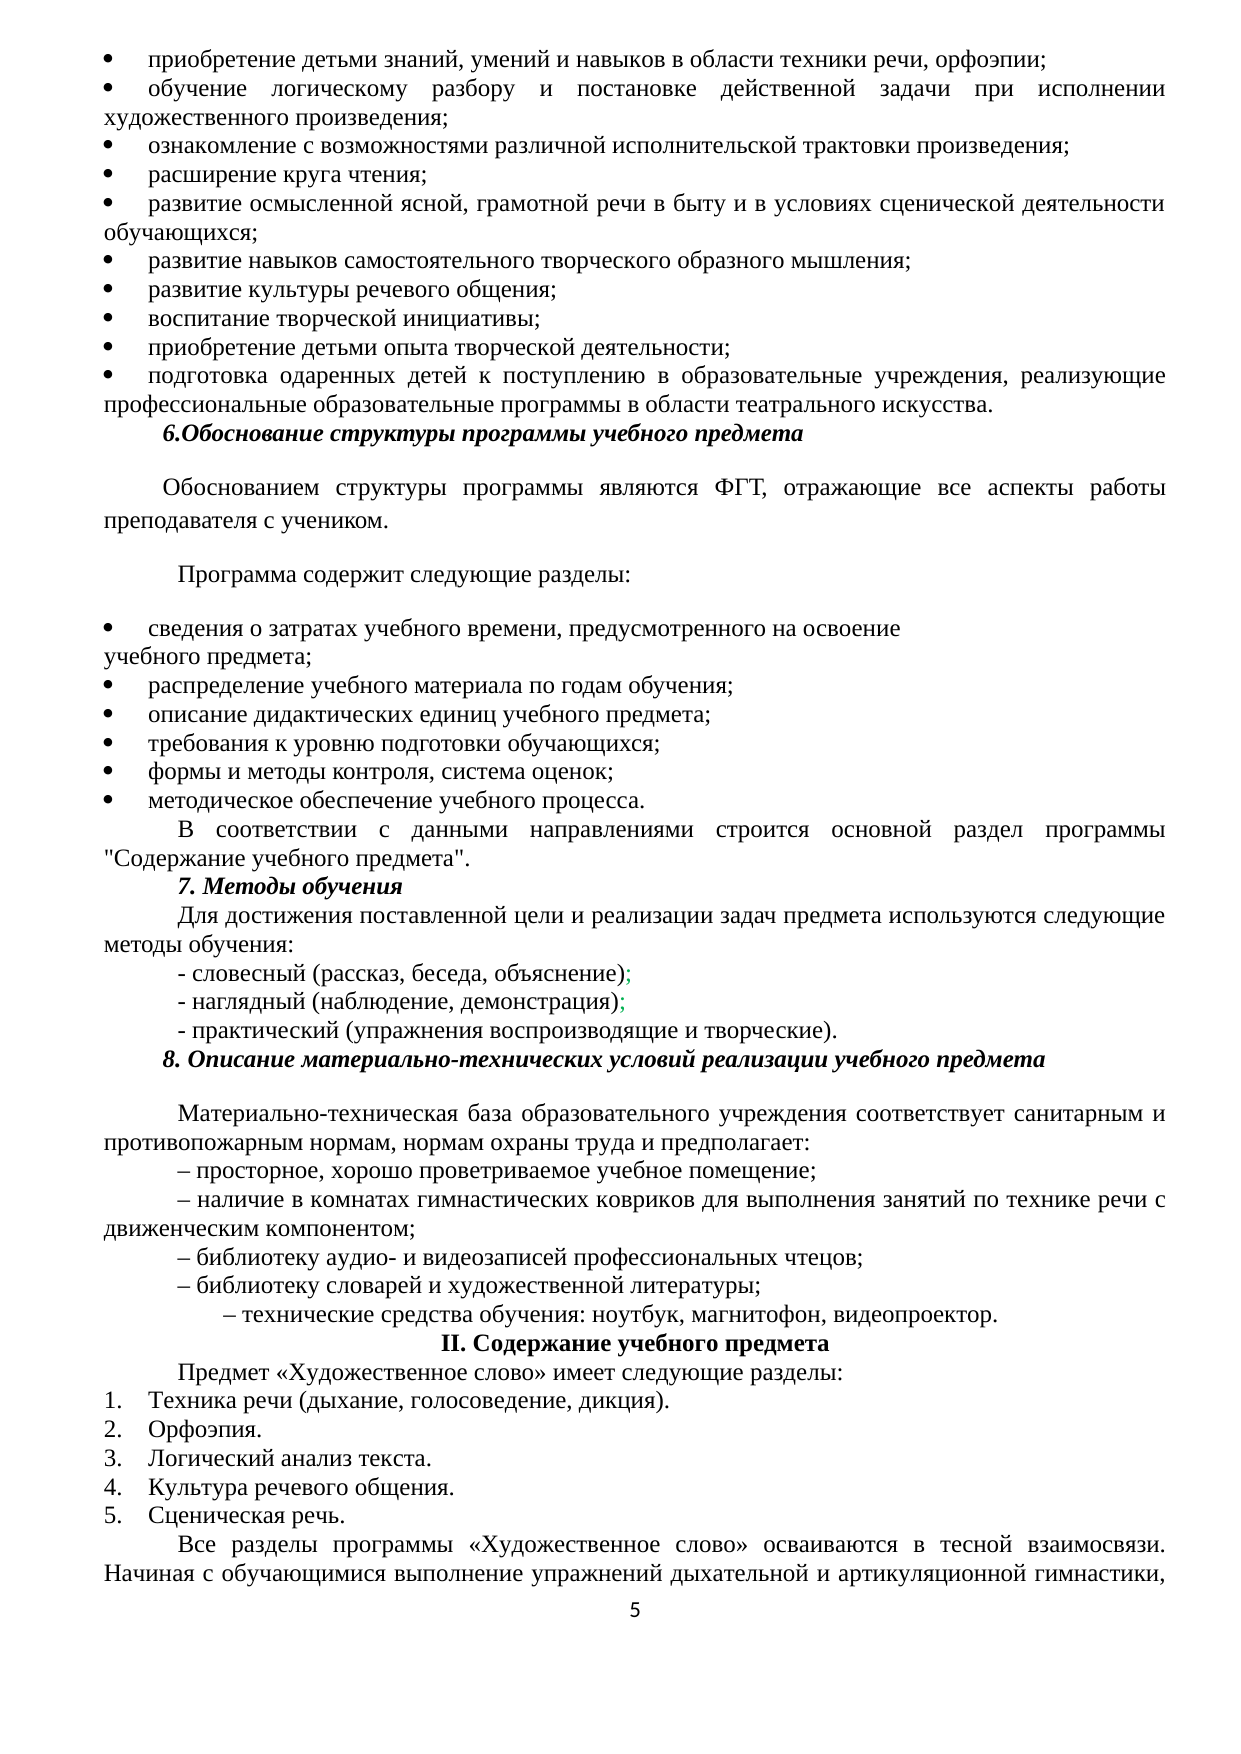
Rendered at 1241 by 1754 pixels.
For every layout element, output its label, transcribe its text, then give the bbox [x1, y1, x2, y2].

list развитие навыков самостоятельного творческого образного мышления; [103, 246, 1167, 274]
text 4. Культура речевого общения. [103, 1472, 1167, 1500]
text - практический (упражнения воспроизводящие и творческие). [103, 1015, 1167, 1044]
list расширение круга чтения; [103, 159, 1167, 188]
list методическое обеспечение учебного процесса. [103, 785, 1167, 814]
text Материально-техническая база образовательного учреждения соответствует санитарным и противопожарным нормам, нормам охраны труда и предполагает: [103, 1098, 1167, 1155]
list распределение учебного материала по годам обучения; [103, 670, 1167, 699]
text 8. Описание материально-технических условий реализации учебного предмета [103, 1044, 1167, 1073]
text 5. Сценическая речь. [103, 1500, 1167, 1529]
text учебного предмета; [103, 641, 1167, 670]
text II. Содержание учебного предмета [103, 1328, 1167, 1357]
list сведения о затратах учебного времени, предусмотренного на освоение [103, 613, 1167, 641]
list воспитание творческой инициативы; [103, 303, 1167, 332]
list требования к уровню подготовки обучающихся; [103, 728, 1167, 756]
list приобретение детьми знаний, умений и навыков в области техники речи, орфоэпии; [103, 44, 1167, 73]
text – просторное, хорошо проветриваемое учебное помещение; [103, 1155, 1167, 1184]
text – библиотеку словарей и художественной литературы; [103, 1270, 1167, 1299]
text Программа содержит следующие разделы: [103, 559, 1167, 588]
text – технические средства обучения: ноутбук, магнитофон, видеопроектор. [149, 1299, 1167, 1328]
list развитие осмысленной ясной, грамотной речи в быту и в условиях сценической деятельности обучающихся; [103, 188, 1167, 246]
text – библиотеку аудио- и видеозаписей профессиональных чтецов; [103, 1242, 1167, 1270]
text – наличие в комнатах гимнастических ковриков для выполнения занятий по технике речи с движенческим компонентом; [103, 1184, 1167, 1242]
text Для достижения поставленной цели и реализации задач предмета используются следующие методы обучения: [103, 900, 1167, 958]
text 7. Методы обучения [103, 871, 1167, 900]
text 3. Логический анализ текста. [103, 1443, 1167, 1472]
text - словесный (рассказ, беседа, объяснение); [103, 958, 1167, 986]
list приобретение детьми опыта творческой деятельности; [103, 332, 1167, 361]
text 2. Орфоэпия. [103, 1414, 1167, 1443]
list формы и методы контроля, система оценок; [103, 756, 1167, 785]
list описание дидактических единиц учебного предмета; [103, 699, 1167, 728]
text 6.Обоснование структуры программы учебного предмета [103, 418, 1167, 447]
text Предмет «Художественное слово» имеет следующие разделы: [103, 1357, 1167, 1385]
list подготовка одаренных детей к поступлению в образовательные учреждения, реализующие профессиональные образовательные программы в области театрального искусства. [103, 361, 1167, 418]
text Обоснованием структуры программы являются ФГТ, отражающие все аспекты работы преподавателя с учеником. [103, 472, 1167, 534]
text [103, 1529, 1167, 1587]
text - наглядный (наблюдение, демонстрация); [103, 986, 1167, 1015]
list развитие культуры речевого общения; [103, 274, 1167, 303]
text В соответствии с данными направлениями строится основной раздел программы "Содержание учебного предмета". [103, 814, 1167, 871]
list обучение логическому разбору и постановке действенной задачи при исполнении художественного произведения; [103, 73, 1167, 131]
text 1. Техника речи (дыхание, голосоведение, дикция). [103, 1385, 1167, 1414]
list ознакомление с возможностями различной исполнительской трактовки произведения; [103, 131, 1167, 159]
